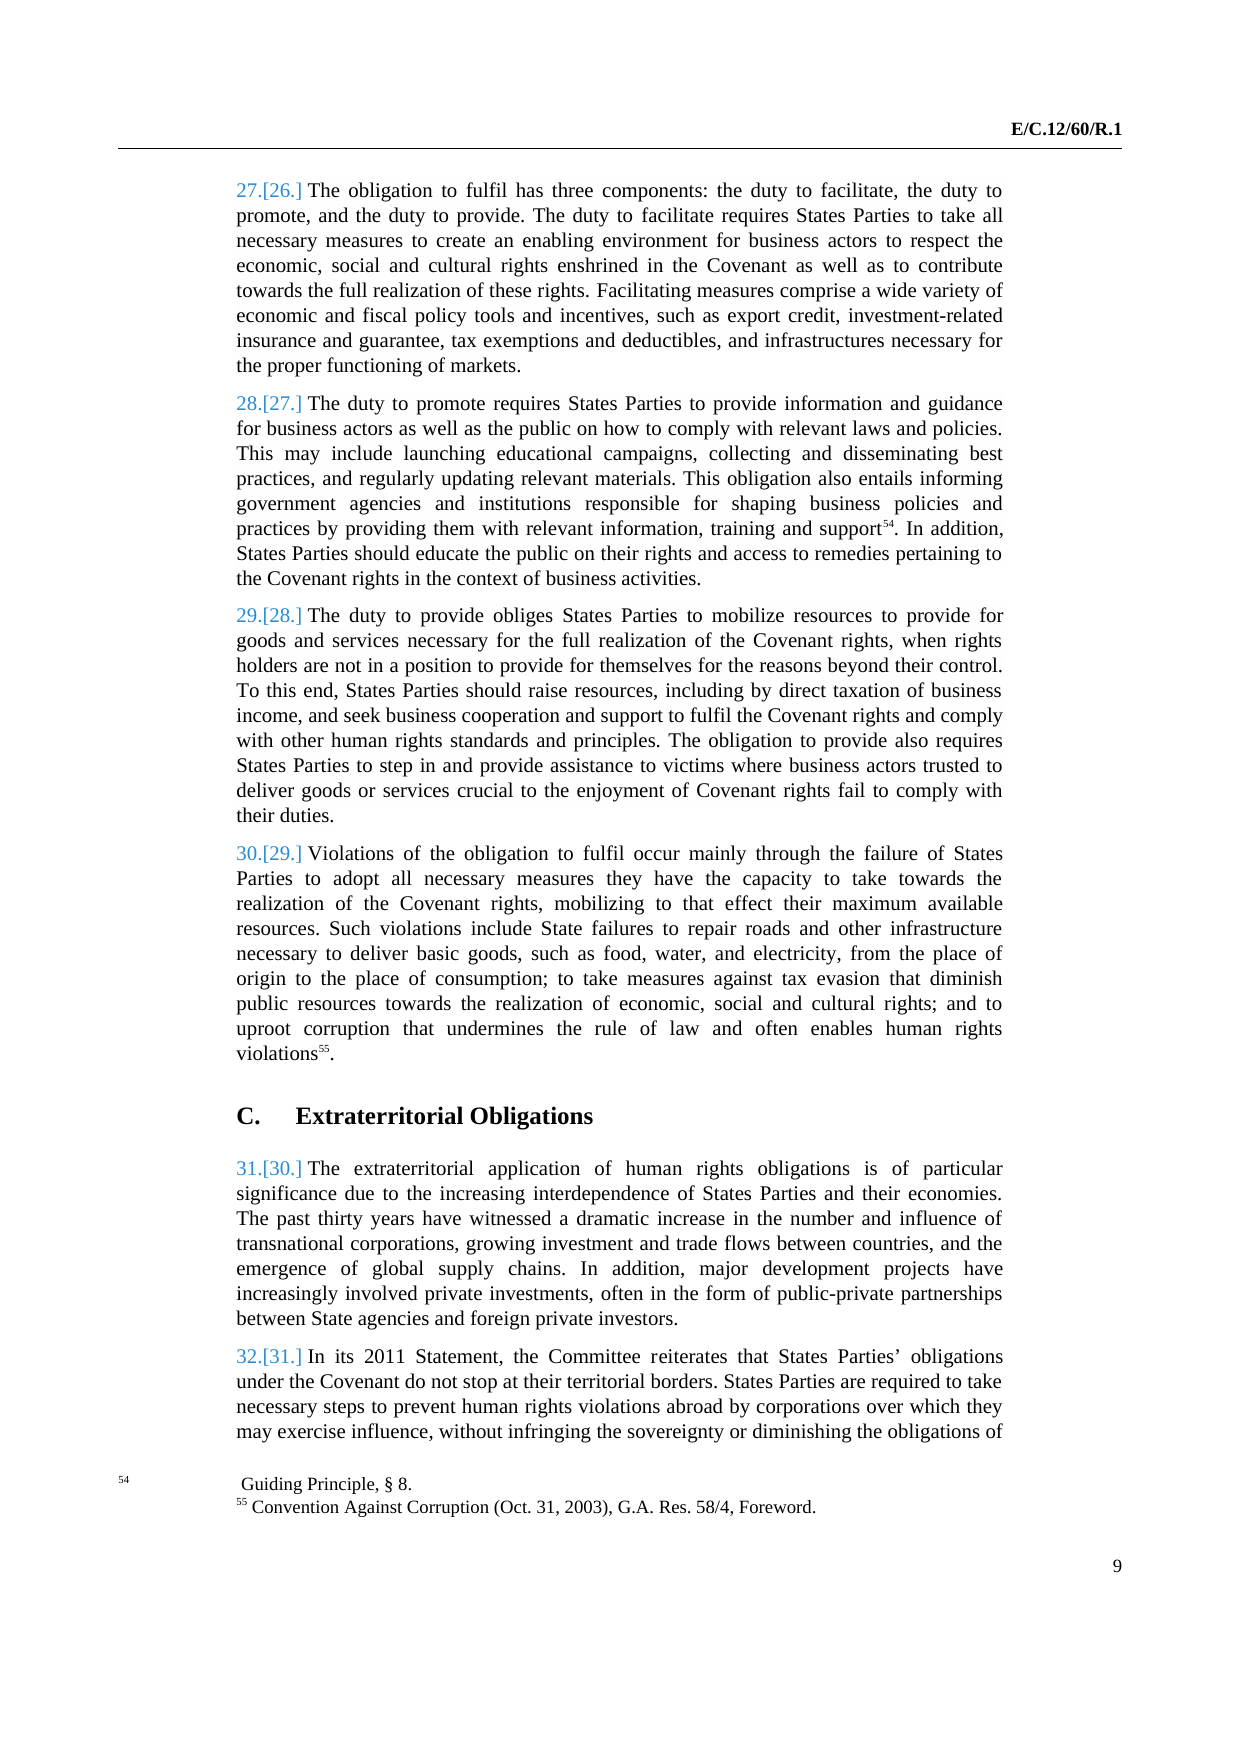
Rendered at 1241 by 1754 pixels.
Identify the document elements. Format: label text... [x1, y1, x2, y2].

text C. Extraterritorial Obligations [236, 1102, 1004, 1130]
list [236, 1343, 1004, 1443]
list Violations of the obligation to fulfil occur mainly through the failure of States Parties to adopt all necessary measures they have the capacity to take towards the realization of the Covenant rights, mobilizing to that effect their maximum available resources. Such violations include State failures to repair roads and other infrastructure necessary to deliver basic goods, such as food, water, and electricity, from the place of origin to the place of consumption; to take measures against tax evasion that diminish public resources towards the realization of economic, social and cultural rights; and to uproot corruption that undermines the rule of law and often enables human rights violations. [236, 840, 1004, 1065]
list The extraterritorial application of human rights obligations is of particular significance due to the increasing interdependence of States Parties and their economies. The past thirty years have witnessed a dramatic increase in the number and influence of transnational corporations, growing investment and trade flows between countries, and the emergence of global supply chains. In addition, major development projects have increasingly involved private investments, often in the form of public-private partnerships between State agencies and foreign private investors. [236, 1155, 1004, 1330]
